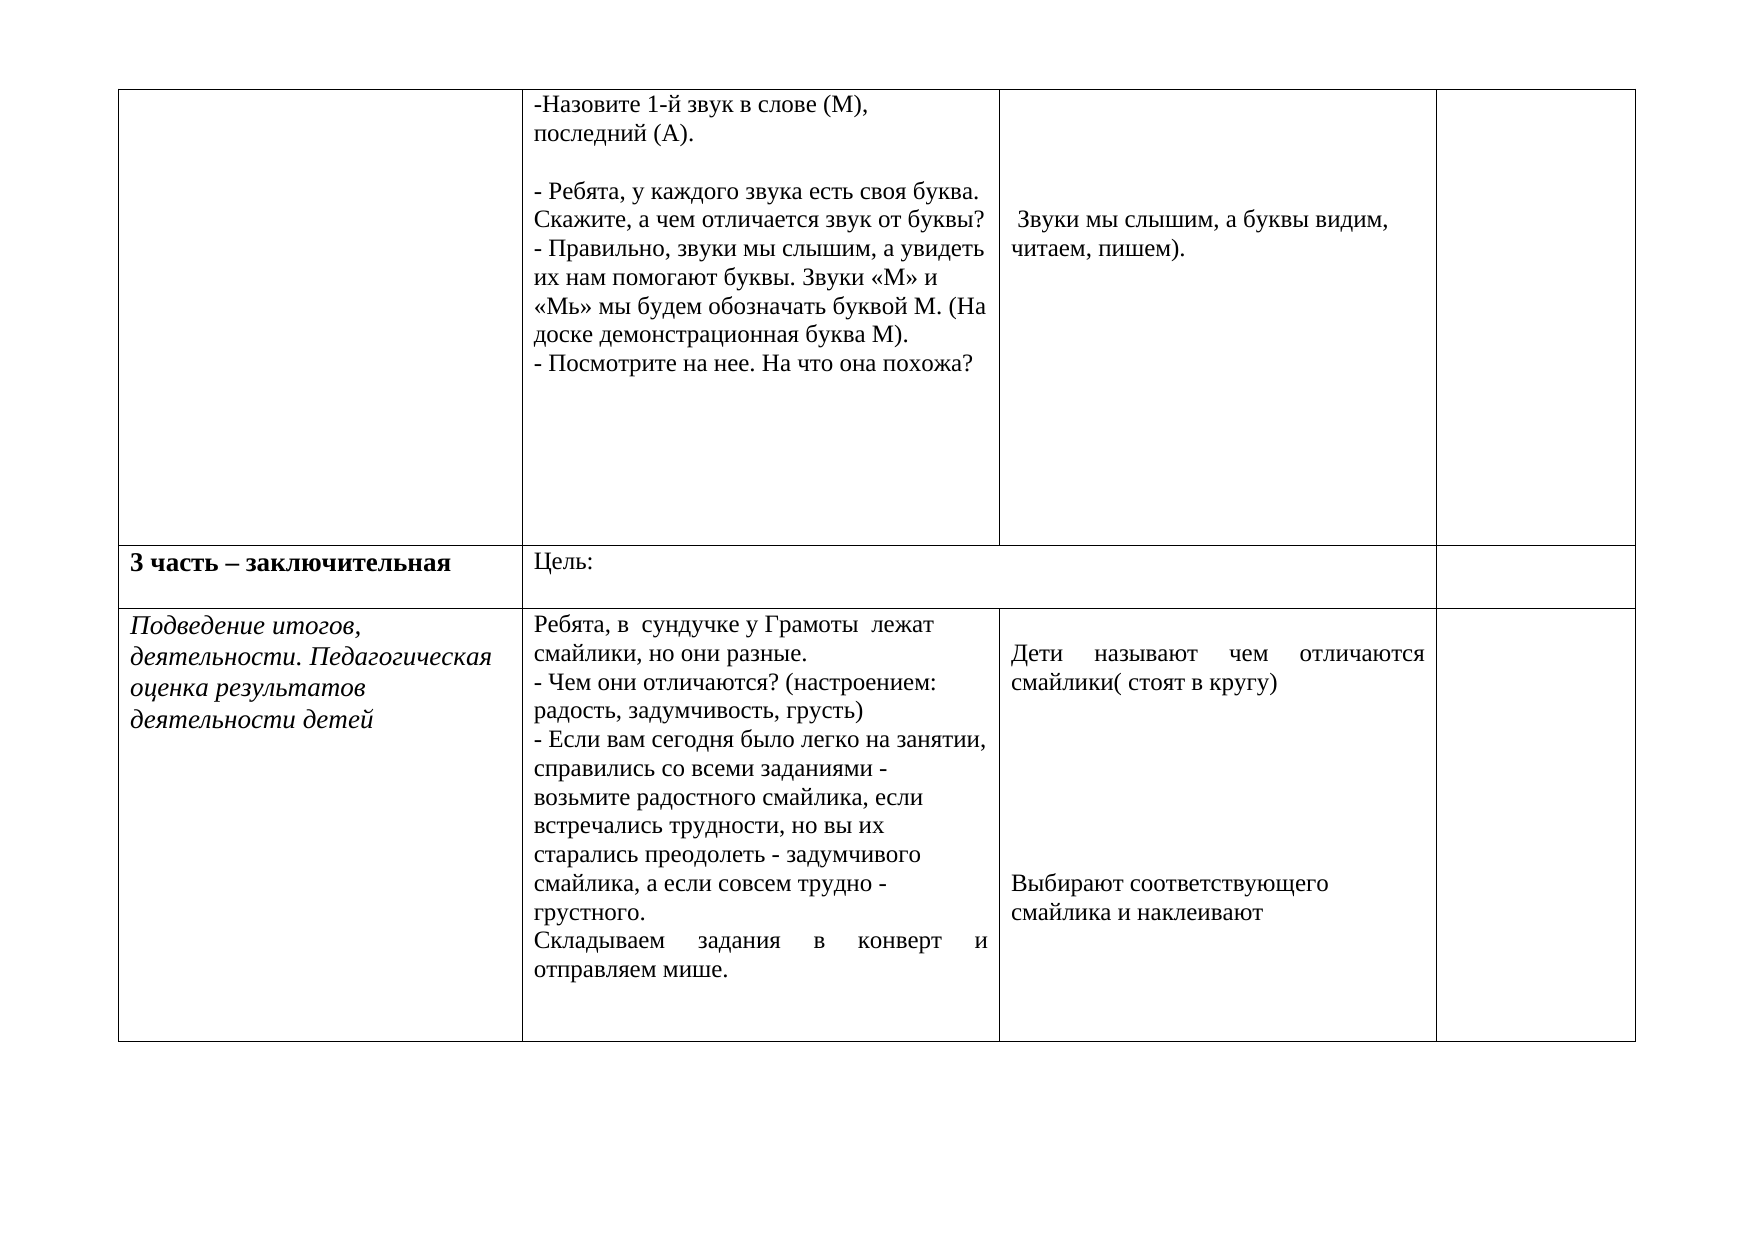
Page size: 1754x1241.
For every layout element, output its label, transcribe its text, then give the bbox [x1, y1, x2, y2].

table_cell 3 часть – заключительная [119, 546, 522, 608]
table_cell [1437, 609, 1635, 1041]
table_cell [1437, 546, 1635, 608]
table_cell [1437, 90, 1635, 545]
table_cell Ребята, в сундучке у Грамоты лежат смайлики, но они разные. - Чем они отличаются? (настроением: радость, задумчивость, грусть) - Если вам сегодня было легко на занятии, справились со всеми заданиями - возьмите радостного смайлика, если встречались трудности, но вы их старались преодолеть - задумчивого смайлика, а если совсем трудно - грустного. Складываем задания в конверт и отправляем мише. [523, 609, 999, 1041]
table_cell Цель: [523, 546, 1436, 608]
table_cell Дети называют чем отличаются смайлики( стоят в кругу) Выбирают соответствующего смайлика и наклеивают [1000, 609, 1436, 1041]
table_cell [1000, 90, 1436, 545]
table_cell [119, 90, 522, 545]
table_cell Подведение итогов, деятельности. Педагогическая оценка результатов деятельности детей [119, 609, 522, 1041]
